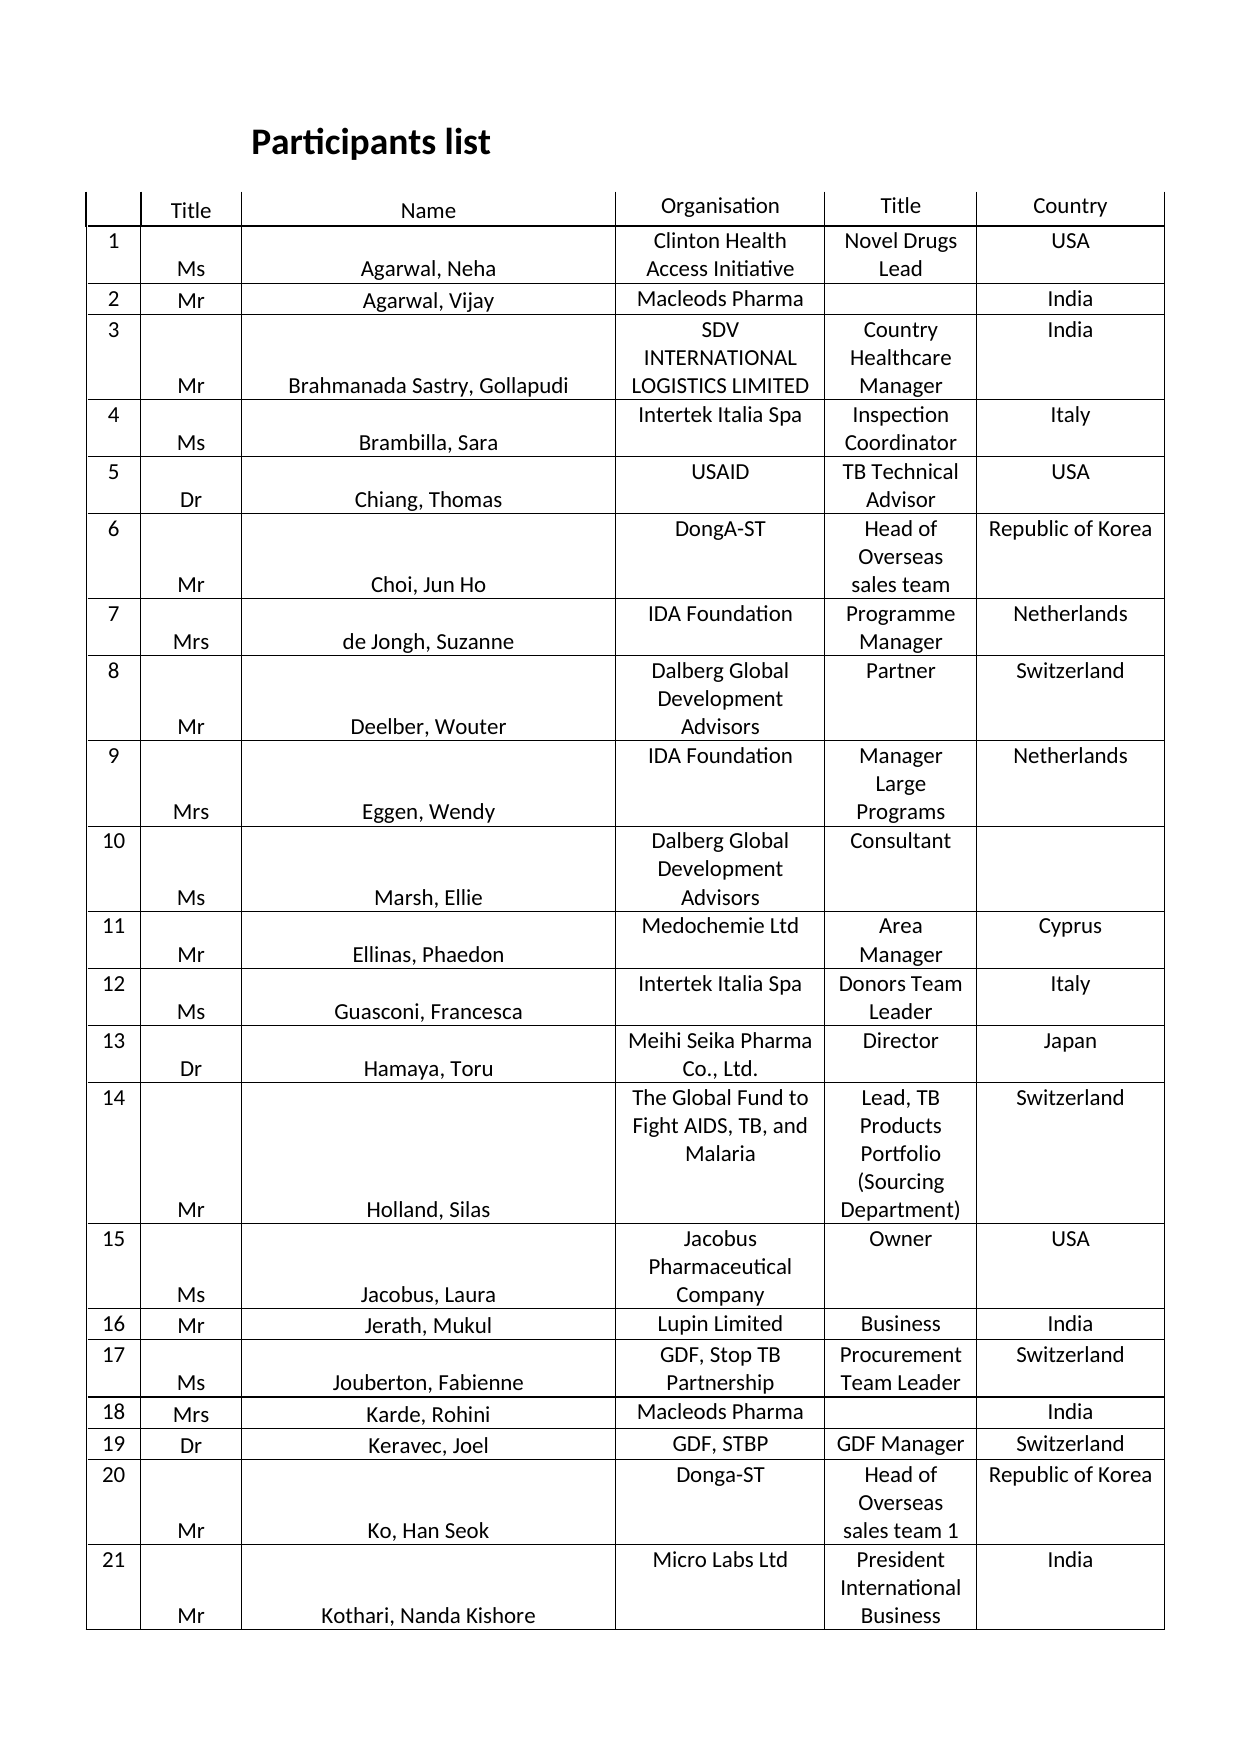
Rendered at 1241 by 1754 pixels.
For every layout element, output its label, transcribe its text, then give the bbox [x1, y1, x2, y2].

table_cell Deelber, Wouter [242, 656, 615, 740]
table_cell President International Business [825, 1545, 976, 1629]
table_cell Ms [141, 1340, 241, 1396]
table_cell Mr [141, 1545, 241, 1629]
table_cell India [977, 284, 1164, 314]
table_header Name [242, 192, 615, 224]
table_cell Country Healthcare Manager [825, 315, 976, 399]
table_cell Mr [141, 514, 241, 598]
table_cell Mr [141, 912, 241, 968]
table_cell 9 [87, 741, 140, 826]
table_cell Hamaya, Toru [242, 1026, 615, 1082]
table_cell India [977, 1309, 1164, 1339]
table_cell Guasconi, Francesca [242, 969, 615, 1025]
table_cell Mr [141, 1460, 241, 1544]
table_cell Clinton Health Access Initiative [616, 227, 824, 283]
table_cell Intertek Italia Spa [616, 400, 824, 456]
table_cell Switzerland [977, 1083, 1164, 1223]
table_cell Medochemie Ltd [616, 912, 824, 968]
table_cell Republic of Korea [977, 514, 1164, 598]
table_cell 11 [87, 912, 140, 968]
table_cell Lupin Limited [616, 1309, 824, 1339]
table_cell 13 [87, 1026, 140, 1082]
table_cell Meihi Seika Pharma Co., Ltd. [616, 1026, 824, 1082]
table_cell [977, 827, 1164, 911]
table_cell Area Manager [825, 912, 976, 968]
table_cell Ms [141, 827, 241, 911]
table_cell Dr [141, 1026, 241, 1082]
table_cell India [977, 1545, 1164, 1629]
table_cell Dr [141, 1429, 241, 1459]
table_cell 16 [87, 1309, 140, 1339]
table_cell USA [977, 227, 1164, 283]
table_cell Marsh, Ellie [242, 827, 615, 911]
table_cell 17 [87, 1340, 140, 1396]
table_cell Director [825, 1026, 976, 1082]
table_cell Mr [141, 1309, 241, 1339]
table_cell GDF, Stop TB Partnership [616, 1340, 824, 1396]
table_cell Netherlands [977, 599, 1164, 655]
table_cell Agarwal, Vijay [242, 284, 615, 314]
table_cell Japan [977, 1026, 1164, 1082]
table_cell 8 [87, 656, 140, 740]
table_cell Donga-ST [616, 1460, 824, 1544]
table_cell Macleods Pharma [616, 1398, 824, 1428]
table_cell Inspection Coordinator [825, 400, 976, 456]
table_cell DongA-ST [616, 514, 824, 598]
table_cell Head of Overseas sales team [825, 514, 976, 598]
table_cell Cyprus [977, 912, 1164, 968]
table_cell USAID [616, 457, 824, 513]
table_cell Chiang, Thomas [242, 457, 615, 513]
table_cell India [977, 315, 1164, 399]
table_cell Dalberg Global Development Advisors [616, 656, 824, 740]
table_cell 1 [87, 226, 140, 283]
table_cell [825, 284, 976, 314]
table_cell India [977, 1398, 1164, 1428]
table_header Title [142, 192, 241, 224]
table_cell Dr [141, 457, 241, 513]
table_cell Keravec, Joel [242, 1429, 615, 1459]
table_cell Micro Labs Ltd [616, 1545, 824, 1629]
table_cell Procurement Team Leader [825, 1340, 976, 1396]
table_cell Head of Overseas sales team 1 [825, 1460, 976, 1544]
table_cell USA [977, 1224, 1164, 1308]
table_cell Macleods Pharma [616, 284, 824, 314]
table_cell Ellinas, Phaedon [242, 912, 615, 968]
table_cell Intertek Italia Spa [616, 969, 824, 1025]
table_cell Mrs [141, 1398, 241, 1428]
table_cell Lead, TB Products Portfolio (Sourcing Department) [825, 1083, 976, 1223]
table_cell Holland, Silas [242, 1083, 615, 1223]
table_cell Republic of Korea [977, 1460, 1164, 1544]
table_cell 10 [87, 827, 140, 911]
table_cell Mr [141, 315, 241, 399]
table_cell TB Technical Advisor [825, 457, 976, 513]
table_cell 14 [87, 1083, 140, 1223]
table_cell Mr [141, 284, 241, 314]
table_cell Kothari, Nanda Kishore [242, 1545, 615, 1629]
table_cell Business [825, 1309, 976, 1339]
table_cell Consultant [825, 827, 976, 911]
table_cell Programme Manager [825, 599, 976, 655]
table_cell IDA Foundation [616, 741, 824, 826]
table_cell Mr [141, 1083, 241, 1223]
table_cell de Jongh, Suzanne [242, 599, 615, 655]
table_header Title [825, 192, 976, 224]
table_cell Ms [141, 227, 241, 283]
table_cell GDF, STBP [616, 1429, 824, 1459]
table_cell Partner [825, 656, 976, 740]
table_cell IDA Foundation [616, 599, 824, 655]
table_cell USA [977, 457, 1164, 513]
text Participants list [177, 118, 1152, 164]
table_cell Owner [825, 1224, 976, 1308]
table_cell 3 [87, 315, 140, 399]
table_cell Jerath, Mukul [242, 1309, 615, 1339]
table_cell SDV INTERNATIONAL LOGISTICS LIMITED [616, 315, 824, 399]
table_cell Mrs [141, 599, 241, 655]
table_cell 20 [87, 1460, 140, 1544]
table_cell Switzerland [977, 1429, 1164, 1459]
table_cell Switzerland [977, 1340, 1164, 1396]
table_cell Dalberg Global Development Advisors [616, 827, 824, 911]
table_cell [825, 1398, 976, 1428]
table_cell The Global Fund to Fight AIDS, TB, and Malaria [616, 1083, 824, 1223]
table_cell 19 [87, 1429, 140, 1459]
table_header [87, 192, 140, 224]
table_cell Manager Large Programs [825, 741, 976, 826]
table_cell Mr [141, 656, 241, 740]
table_cell Italy [977, 400, 1164, 456]
table_cell Ms [141, 969, 241, 1025]
table_cell Ms [141, 1224, 241, 1308]
table_cell 2 [87, 284, 140, 314]
table_cell Karde, Rohini [242, 1398, 615, 1428]
table_cell Brambilla, Sara [242, 400, 615, 456]
table_header Organisation [616, 192, 824, 224]
table_header Country [977, 192, 1164, 224]
table_cell Eggen, Wendy [242, 741, 615, 826]
table_cell Jouberton, Fabienne [242, 1340, 615, 1396]
table_cell Choi, Jun Ho [242, 514, 615, 598]
table_cell Novel Drugs Lead [825, 227, 976, 283]
table_cell Mrs [141, 741, 241, 826]
table_cell 15 [87, 1224, 140, 1308]
table_cell Ms [141, 400, 241, 456]
table_cell Jacobus Pharmaceutical Company [616, 1224, 824, 1308]
table_cell Netherlands [977, 741, 1164, 826]
table_cell 18 [87, 1397, 140, 1428]
table_cell Switzerland [977, 656, 1164, 740]
table_cell 7 [87, 599, 140, 655]
table_cell Italy [977, 969, 1164, 1025]
table_cell 5 [87, 457, 140, 513]
table_cell 12 [87, 969, 140, 1025]
table_cell 4 [87, 400, 140, 456]
table_cell 6 [87, 514, 140, 598]
table_cell Jacobus, Laura [242, 1224, 615, 1308]
table_cell Donors Team Leader [825, 969, 976, 1025]
table_cell GDF Manager [825, 1429, 976, 1459]
table_cell 21 [87, 1545, 140, 1629]
table_cell Brahmanada Sastry, Gollapudi [242, 315, 615, 399]
table_cell Agarwal, Neha [242, 227, 615, 283]
table_cell Ko, Han Seok [242, 1460, 615, 1544]
